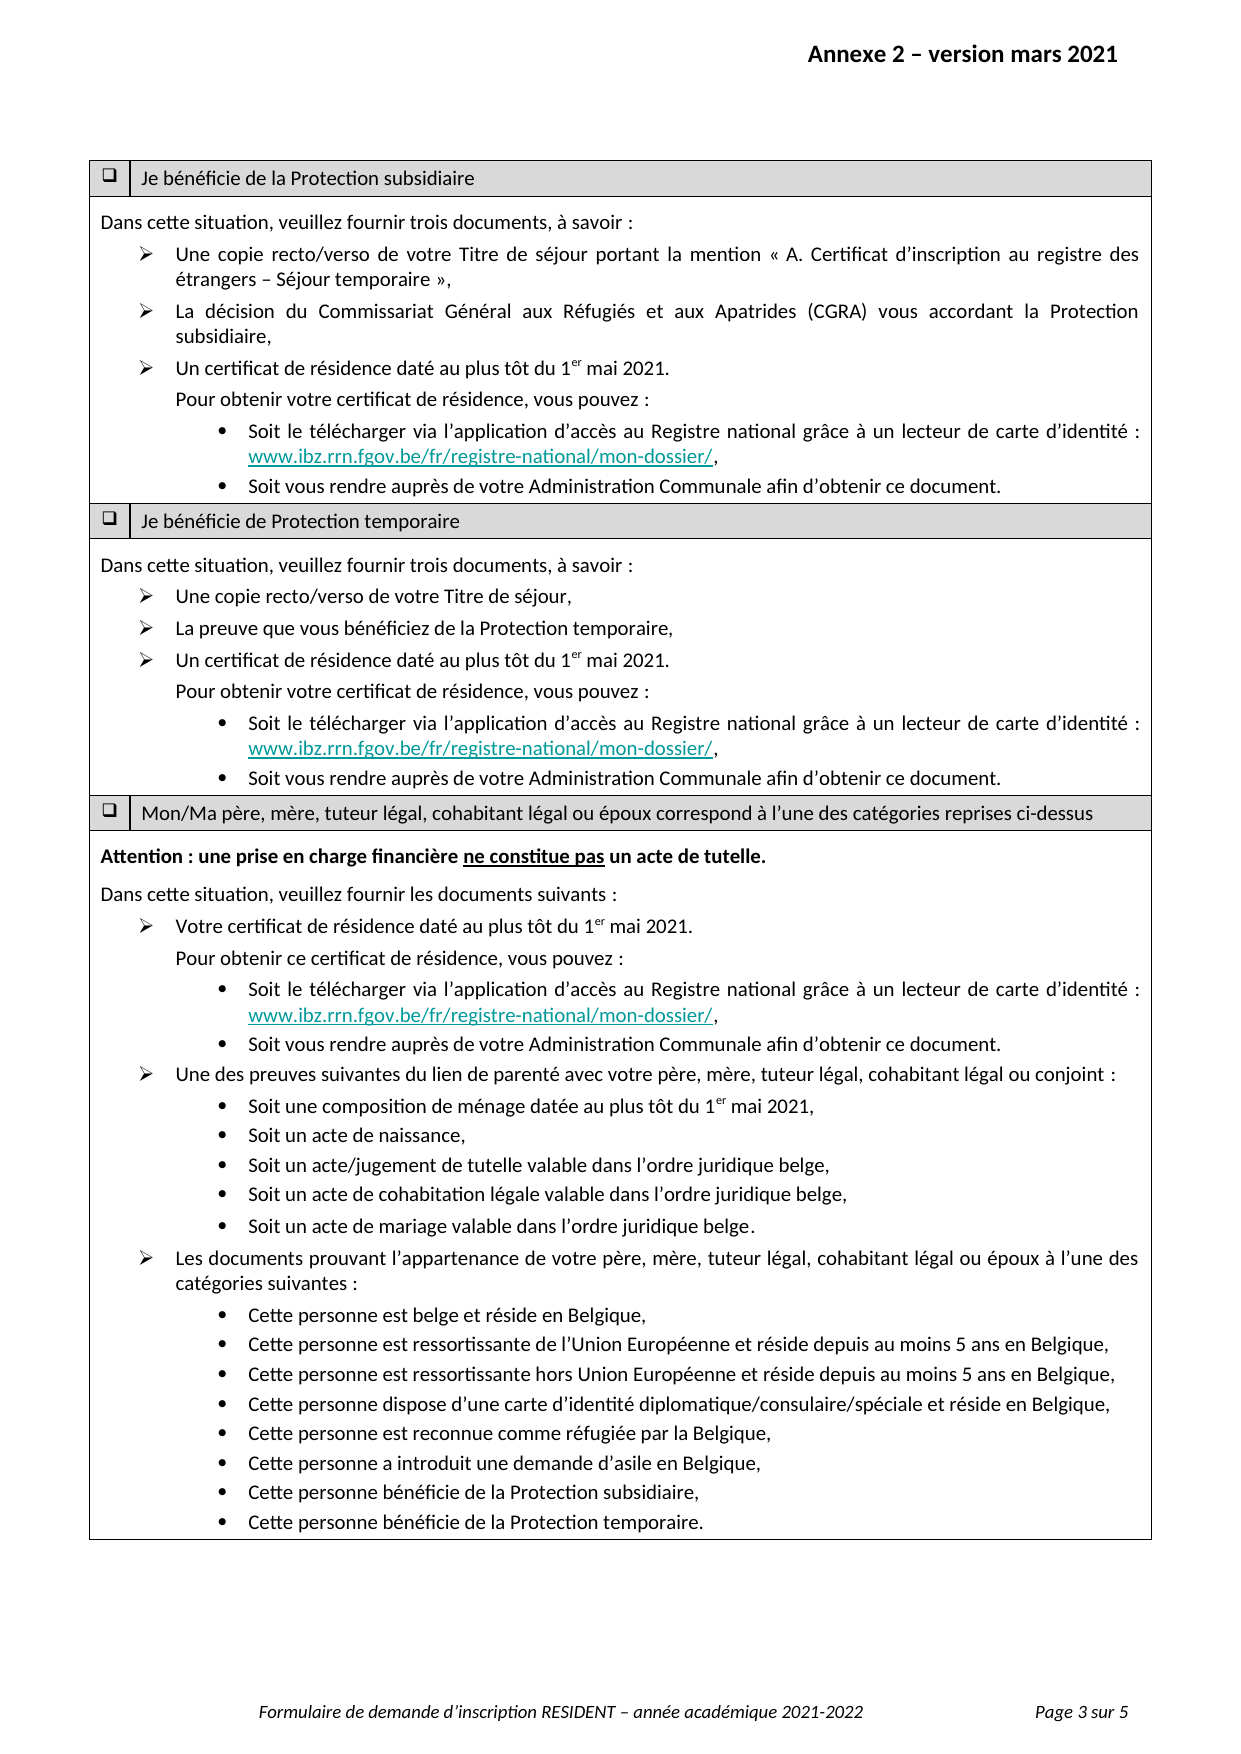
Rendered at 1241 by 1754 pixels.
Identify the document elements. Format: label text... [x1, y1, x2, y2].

table_cell Mon/Ma père, mère, tuteur légal, cohabitant légal ou époux correspond à l’une des catégories reprises ci-dessus [131, 796, 1151, 830]
table_header Je bénéficie de la Protection subsidiaire [131, 161, 1151, 196]
table_cell [90, 796, 129, 830]
table_cell Attention : une prise en charge financière ne constitue pas un acte de tutelle. Dans cette situation, veuillez fournir les documents suivants : Votre certificat de résidence daté au plus tôt du 1er mai 2021. Pour obtenir ce certificat de résidence, vous pouvez : Soit le télécharger via l’application d’accès au Registre national grâce à un lecteur de carte d’identité : www.ibz.rrn.fgov.be/fr/registre-national/mon-dossier/, Soit vous rendre auprès de votre Administration Communale afin d’obtenir ce document. Une des preuves suivantes du lien de parenté avec votre père, mère, tuteur légal, cohabitant légal ou conjoint : Soit une composition de ménage datée au plus tôt du 1er mai 2021, Soit un acte de naissance, Soit un acte/jugement de tutelle valable dans l’ordre juridique belge, Soit un acte de cohabitation légale valable dans l’ordre juridique belge, Soit un acte de mariage valable dans l’ordre juridique belge. Les documents prouvant l’appartenance de votre père, mère, tuteur légal, cohabitant légal ou époux à l’une des catégories suivantes : Cette personne est belge et réside en Belgique, Cette personne est ressortissante de l’Union Européenne et réside depuis au moins 5 ans en Belgique, Cette personne est ressortissante hors Union Européenne et réside depuis au moins 5 ans en Belgique, Cette personne dispose d’une carte d’identité diplomatique/consulaire/spéciale et réside en Belgique, Cette personne est reconnue comme réfugiée par la Belgique, Cette personne a introduit une demande d’asile en Belgique, Cette personne bénéficie de la Protection subsidiaire, Cette personne bénéficie de la Protection temporaire. [90, 831, 1151, 1539]
table_cell Dans cette situation, veuillez fournir trois documents, à savoir : Une copie recto/verso de votre Titre de séjour portant la mention « A. Certificat d’inscription au registre des étrangers – Séjour temporaire », La décision du Commissariat Général aux Réfugiés et aux Apatrides (CGRA) vous accordant la Protection subsidiaire, Un certificat de résidence daté au plus tôt du 1er mai 2021. Pour obtenir votre certificat de résidence, vous pouvez : Soit le télécharger via l’application d’accès au Registre national grâce à un lecteur de carte d’identité : www.ibz.rrn.fgov.be/fr/registre-national/mon-dossier/, Soit vous rendre auprès de votre Administration Communale afin d’obtenir ce document. [90, 197, 1151, 503]
table_cell [90, 504, 129, 538]
table_header [90, 161, 129, 196]
table_cell Dans cette situation, veuillez fournir trois documents, à savoir : Une copie recto/verso de votre Titre de séjour, La preuve que vous bénéficiez de la Protection temporaire, Un certificat de résidence daté au plus tôt du 1er mai 2021. Pour obtenir votre certificat de résidence, vous pouvez : Soit le télécharger via l’application d’accès au Registre national grâce à un lecteur de carte d’identité : www.ibz.rrn.fgov.be/fr/registre-national/mon-dossier/, Soit vous rendre auprès de votre Administration Communale afin d’obtenir ce document. [90, 539, 1151, 795]
table_cell Je bénéficie de Protection temporaire [131, 504, 1151, 538]
